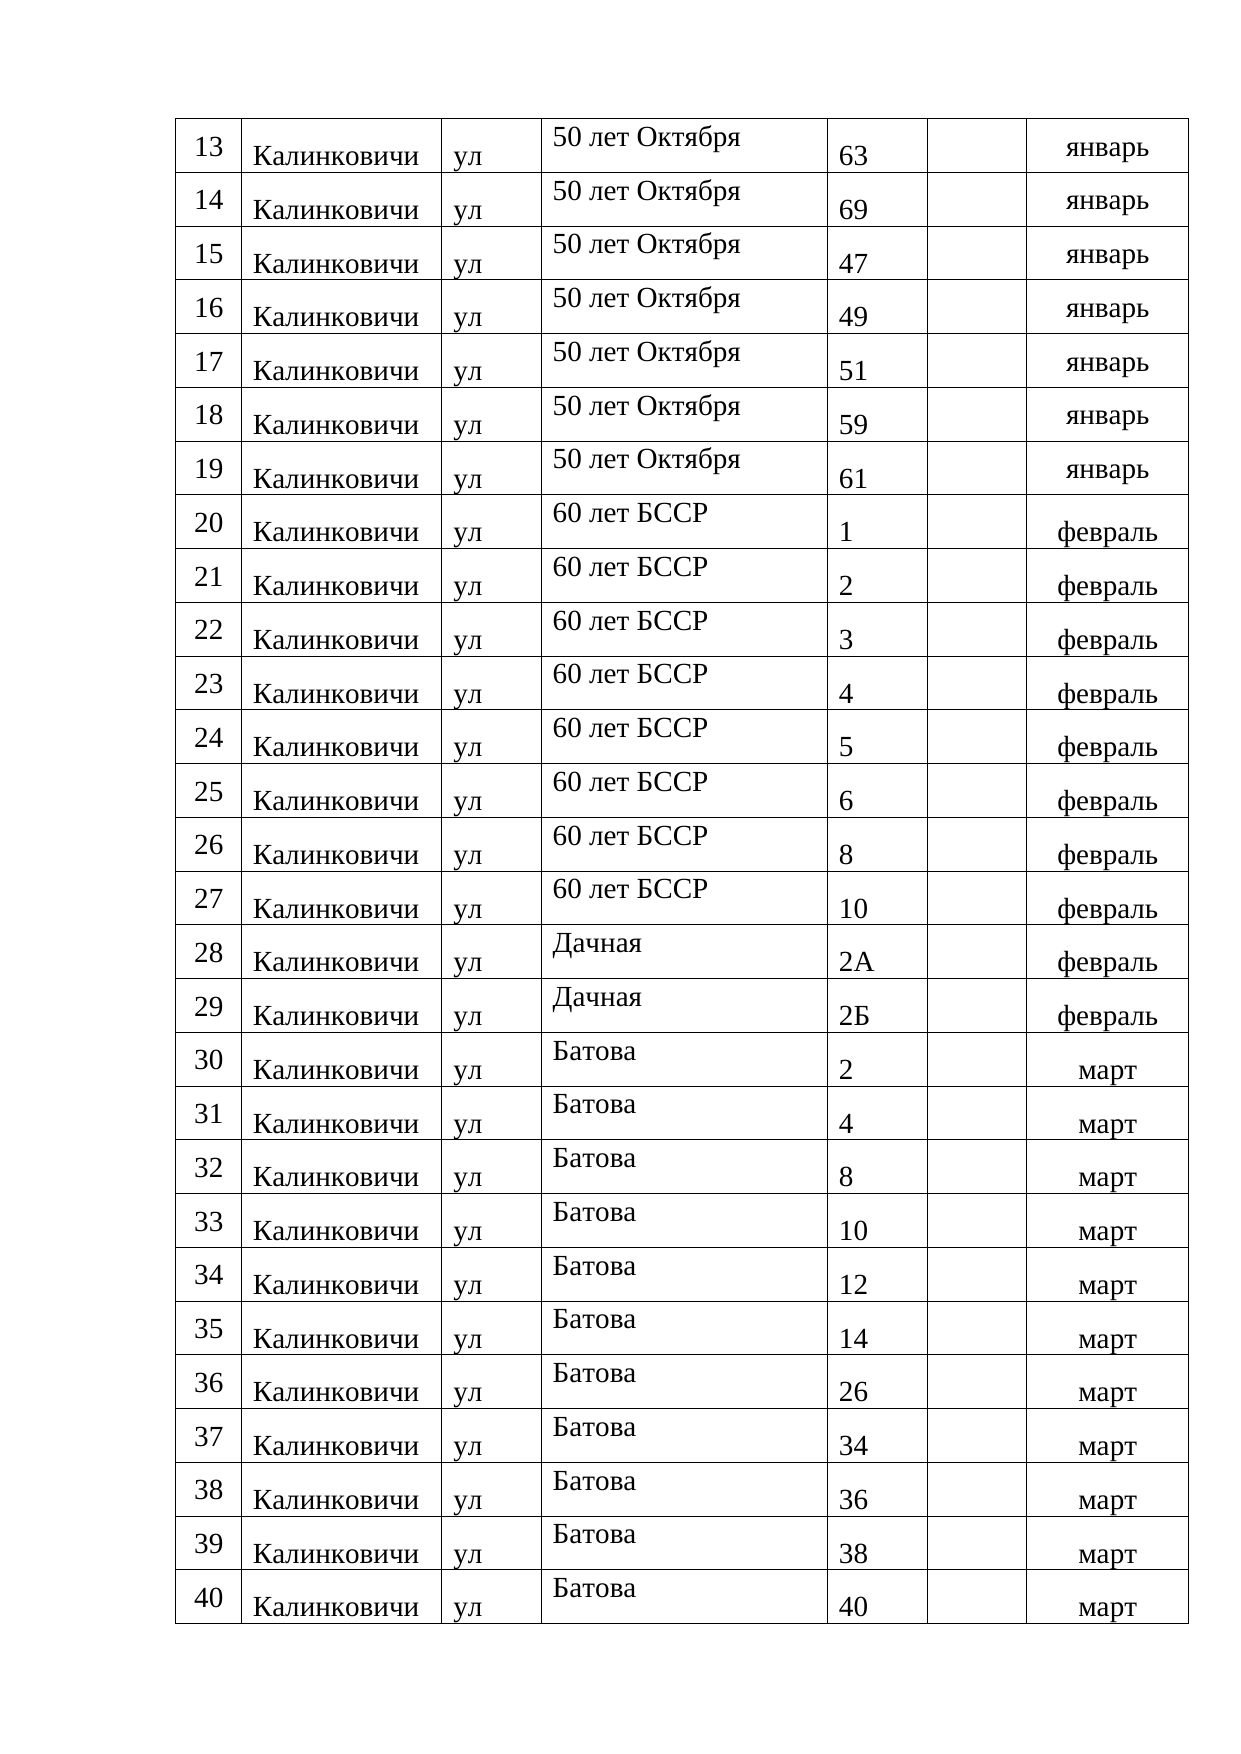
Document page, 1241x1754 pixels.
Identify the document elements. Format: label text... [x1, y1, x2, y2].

table_cell Батова [542, 1140, 827, 1193]
table_cell ул [442, 1194, 541, 1247]
table_cell Калинковичи [242, 1409, 441, 1462]
table_cell февраль [1027, 925, 1188, 978]
table_cell февраль [1027, 979, 1188, 1032]
table_cell Батова [542, 1355, 827, 1408]
table_cell Калинковичи [242, 1248, 441, 1301]
table_cell [928, 818, 1026, 871]
table_cell 60 лет БССР [542, 764, 827, 817]
table_cell ул [442, 1517, 541, 1569]
table_cell 40 [828, 1570, 927, 1623]
table_cell ул [442, 119, 541, 172]
table_cell [928, 1355, 1026, 1408]
table_cell 60 лет БССР [542, 872, 827, 924]
table_cell 28 [176, 925, 241, 978]
table_cell март [1027, 1570, 1188, 1623]
table_cell Калинковичи [242, 1033, 441, 1086]
table_cell февраль [1027, 764, 1188, 817]
table_cell Калинковичи [242, 442, 441, 494]
table_cell ул [442, 1570, 541, 1623]
table_cell январь [1027, 334, 1188, 387]
table_cell Калинковичи [242, 1087, 441, 1139]
table_cell [928, 657, 1026, 709]
table_cell 4 [828, 1087, 927, 1139]
table_cell ул [442, 495, 541, 548]
table_cell 33 [176, 1194, 241, 1247]
table_cell [928, 280, 1026, 333]
table_cell Калинковичи [242, 603, 441, 656]
table_cell 34 [828, 1409, 927, 1462]
table_cell Калинковичи [242, 657, 441, 709]
table_cell 61 [828, 442, 927, 494]
table_cell Калинковичи [242, 1517, 441, 1569]
table_cell ул [442, 1409, 541, 1462]
table_cell Батова [542, 1463, 827, 1516]
table_cell 40 [176, 1570, 241, 1623]
table_cell 3 [828, 603, 927, 656]
table_cell Калинковичи [242, 979, 441, 1032]
table_cell [928, 1140, 1026, 1193]
table_cell Батова [542, 1033, 827, 1086]
table_cell Калинковичи [242, 495, 441, 548]
table_cell ул [442, 925, 541, 978]
table_cell [928, 549, 1026, 602]
table_cell ул [442, 549, 541, 602]
table_cell 15 [176, 227, 241, 279]
table_cell [928, 495, 1026, 548]
table_cell 47 [828, 227, 927, 279]
table_cell 49 [828, 280, 927, 333]
table_cell ул [442, 1140, 541, 1193]
table_cell март [1027, 1033, 1188, 1086]
table_cell Калинковичи [242, 1140, 441, 1193]
table_cell февраль [1027, 872, 1188, 924]
table_cell Калинковичи [242, 1463, 441, 1516]
table_cell [928, 1463, 1026, 1516]
table_cell 30 [176, 1033, 241, 1086]
table_cell Калинковичи [242, 280, 441, 333]
table_cell ул [442, 657, 541, 709]
table_cell ул [442, 1087, 541, 1139]
table_cell ул [442, 1463, 541, 1516]
table_cell ул [442, 818, 541, 871]
table_cell январь [1027, 442, 1188, 494]
table_cell ул [442, 872, 541, 924]
table_cell 60 лет БССР [542, 657, 827, 709]
table_cell 25 [176, 764, 241, 817]
table_cell Калинковичи [242, 710, 441, 763]
table_cell 14 [176, 173, 241, 226]
table_cell [928, 925, 1026, 978]
table_cell [928, 764, 1026, 817]
table_cell 26 [176, 818, 241, 871]
table_cell 60 лет БССР [542, 818, 827, 871]
table_cell 50 лет Октября [542, 173, 827, 226]
table_cell 5 [828, 710, 927, 763]
table_cell Батова [542, 1409, 827, 1462]
table_cell ул [442, 979, 541, 1032]
table_cell 39 [176, 1517, 241, 1569]
table_cell 36 [176, 1355, 241, 1408]
table_cell 17 [176, 334, 241, 387]
table_cell март [1027, 1194, 1188, 1247]
table_cell Батова [542, 1194, 827, 1247]
table_cell февраль [1027, 818, 1188, 871]
table_cell ул [442, 1302, 541, 1354]
table_cell [928, 119, 1026, 172]
table_cell Калинковичи [242, 872, 441, 924]
table_cell 31 [176, 1087, 241, 1139]
table_cell март [1027, 1355, 1188, 1408]
table_cell 50 лет Октября [542, 388, 827, 441]
table_cell Калинковичи [242, 1194, 441, 1247]
table_cell [928, 872, 1026, 924]
table_cell 12 [828, 1248, 927, 1301]
table_cell январь [1027, 388, 1188, 441]
table_cell [928, 1409, 1026, 1462]
table_cell Калинковичи [242, 119, 441, 172]
table_cell 13 [176, 119, 241, 172]
table_cell Дачная [542, 925, 827, 978]
table_cell Батова [542, 1087, 827, 1139]
table_cell март [1027, 1517, 1188, 1569]
table_cell 38 [176, 1463, 241, 1516]
table_cell 21 [176, 549, 241, 602]
table_cell Калинковичи [242, 818, 441, 871]
table_cell 59 [828, 388, 927, 441]
table_cell ул [442, 1033, 541, 1086]
table_cell ул [442, 603, 541, 656]
table_cell 14 [828, 1302, 927, 1354]
table_cell 22 [176, 603, 241, 656]
table_cell Калинковичи [242, 1355, 441, 1408]
table_cell февраль [1027, 495, 1188, 548]
table_cell март [1027, 1087, 1188, 1139]
table_cell [928, 710, 1026, 763]
table_cell 19 [176, 442, 241, 494]
table_cell Калинковичи [242, 1302, 441, 1354]
table_cell [928, 334, 1026, 387]
table_cell 2 [828, 549, 927, 602]
table_cell 2Б [828, 979, 927, 1032]
table_cell ул [442, 280, 541, 333]
table_cell 26 [828, 1355, 927, 1408]
table_cell 38 [828, 1517, 927, 1569]
table_cell ул [442, 227, 541, 279]
table_cell [928, 1033, 1026, 1086]
table_cell 29 [176, 979, 241, 1032]
table_cell ул [442, 1248, 541, 1301]
table_cell 51 [828, 334, 927, 387]
table_cell 50 лет Октября [542, 334, 827, 387]
table_cell 6 [828, 764, 927, 817]
table_cell 50 лет Октября [542, 442, 827, 494]
table_cell ул [442, 710, 541, 763]
table_cell 50 лет Октября [542, 119, 827, 172]
table_cell [928, 603, 1026, 656]
table_cell 60 лет БССР [542, 710, 827, 763]
table_cell Калинковичи [242, 173, 441, 226]
table_cell 2 [828, 1033, 927, 1086]
table_cell 1 [828, 495, 927, 548]
table_cell 50 лет Октября [542, 227, 827, 279]
table_cell 23 [176, 657, 241, 709]
table_cell март [1027, 1140, 1188, 1193]
table_cell 50 лет Октября [542, 280, 827, 333]
table_cell 10 [828, 1194, 927, 1247]
table_cell 4 [828, 657, 927, 709]
table_cell [928, 1517, 1026, 1569]
table_cell [928, 388, 1026, 441]
table_cell Калинковичи [242, 925, 441, 978]
table_cell январь [1027, 173, 1188, 226]
table_cell март [1027, 1409, 1188, 1462]
table_cell [928, 1087, 1026, 1139]
table_cell [928, 979, 1026, 1032]
table_cell январь [1027, 280, 1188, 333]
table_cell 2А [828, 925, 927, 978]
table_cell 27 [176, 872, 241, 924]
table_cell Калинковичи [242, 1570, 441, 1623]
table_cell февраль [1027, 657, 1188, 709]
table_cell 60 лет БССР [542, 495, 827, 548]
table_cell 69 [828, 173, 927, 226]
table_cell 24 [176, 710, 241, 763]
table_cell 20 [176, 495, 241, 548]
table_cell 60 лет БССР [542, 603, 827, 656]
table_cell февраль [1027, 603, 1188, 656]
table_cell ул [442, 442, 541, 494]
table_cell 35 [176, 1302, 241, 1354]
table_cell 18 [176, 388, 241, 441]
table_cell Батова [542, 1302, 827, 1354]
table_cell Батова [542, 1570, 827, 1623]
table_cell Калинковичи [242, 227, 441, 279]
table_cell Калинковичи [242, 334, 441, 387]
table_cell январь [1027, 119, 1188, 172]
table_cell Батова [542, 1248, 827, 1301]
table_cell Дачная [542, 979, 827, 1032]
table_cell Калинковичи [242, 388, 441, 441]
table_cell 8 [828, 1140, 927, 1193]
table_cell [928, 1194, 1026, 1247]
table_cell март [1027, 1463, 1188, 1516]
table_cell 16 [176, 280, 241, 333]
table_cell Калинковичи [242, 764, 441, 817]
table_cell [928, 227, 1026, 279]
table_cell январь [1027, 227, 1188, 279]
table_cell февраль [1027, 710, 1188, 763]
table_cell 10 [828, 872, 927, 924]
table_cell 32 [176, 1140, 241, 1193]
table_cell 34 [176, 1248, 241, 1301]
table_cell [928, 442, 1026, 494]
table_cell ул [442, 1355, 541, 1408]
table_cell 37 [176, 1409, 241, 1462]
table_cell 8 [828, 818, 927, 871]
table_cell [928, 173, 1026, 226]
table_cell ул [442, 334, 541, 387]
table_cell ул [442, 388, 541, 441]
table_cell 63 [828, 119, 927, 172]
table_cell [928, 1302, 1026, 1354]
table_cell [928, 1248, 1026, 1301]
table_cell 36 [828, 1463, 927, 1516]
table_cell 60 лет БССР [542, 549, 827, 602]
table_cell ул [442, 173, 541, 226]
table_cell март [1027, 1302, 1188, 1354]
table_cell март [1027, 1248, 1188, 1301]
table_cell Батова [542, 1517, 827, 1569]
table_cell ул [442, 764, 541, 817]
table_cell [928, 1570, 1026, 1623]
table_cell февраль [1027, 549, 1188, 602]
table_cell Калинковичи [242, 549, 441, 602]
